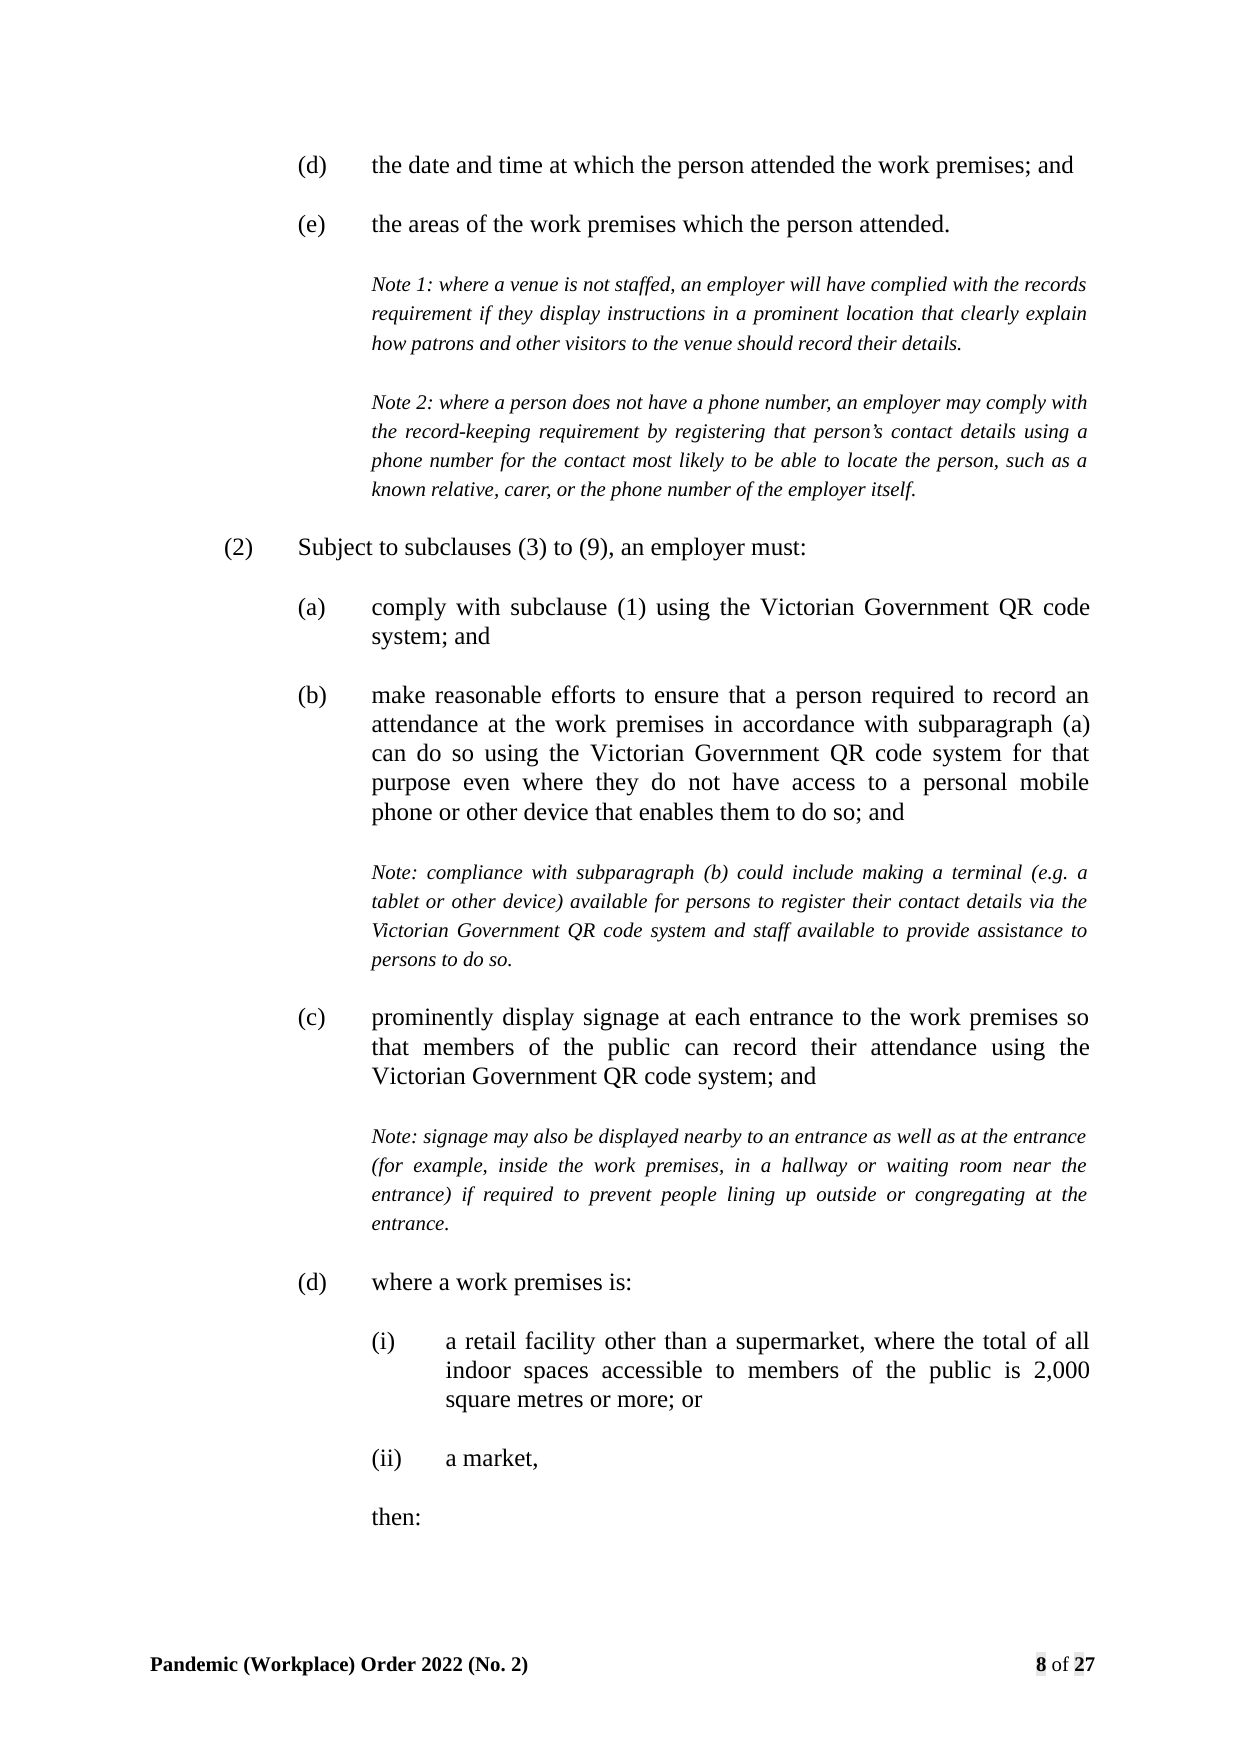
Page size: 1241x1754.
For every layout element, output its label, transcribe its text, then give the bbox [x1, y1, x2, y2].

subtitle comply with subclause (1) using the Victorian Government QR code system; and [298, 592, 1090, 650]
text then: [371, 1502, 1090, 1532]
subtitle a retail facility other than a supermarket, where the total of all indoor spaces accessible to members of the public is 2,000 square metres or more; or [371, 1326, 1090, 1413]
subtitle the areas of the work premises which the person attended. [298, 209, 1090, 238]
subtitle prominently display signage at each entrance to the work premises so that members of the public can record their attendance using the Victorian Government QR code system; and [298, 1002, 1090, 1090]
subtitle where a work premises is: [298, 1267, 1090, 1296]
text Note: signage may also be displayed nearby to an entrance as well as at the entrance (for example, inside the work premises, in a hallway or waiting room near the entrance) if required to prevent people lining up outside or congregating at the entrance. [371, 1120, 1090, 1237]
subtitle the date and time at which the person attended the work premises; and [298, 150, 1090, 179]
subtitle make reasonable efforts to ensure that a person required to record an attendance at the work premises in accordance with subparagraph (a) can do so using the Victorian Government QR code system for that purpose even where they do not have access to a personal mobile phone or other device that enables them to do so; and [298, 680, 1090, 826]
text Note 2: where a person does not have a phone number, an employer may comply with the record-keeping requirement by registering that person’s contact details using a phone number for the contact most likely to be able to locate the person, such as a known relative, carer, or the phone number of the employer itself. [371, 386, 1090, 502]
text Note: compliance with subparagraph (b) could include making a terminal (e.g. a tablet or other device) available for persons to register their contact details via the Victorian Government QR code system and staff available to provide assistance to persons to do so. [371, 856, 1090, 972]
text Note 1: where a venue is not staffed, an employer will have complied with the records requirement if they display instructions in a prominent location that clearly explain how patrons and other visitors to the venue should record their details. [371, 268, 1090, 356]
subtitle Subject to subclauses (3) to (9), an employer must: [224, 532, 1090, 562]
subtitle a market, [371, 1443, 1090, 1472]
